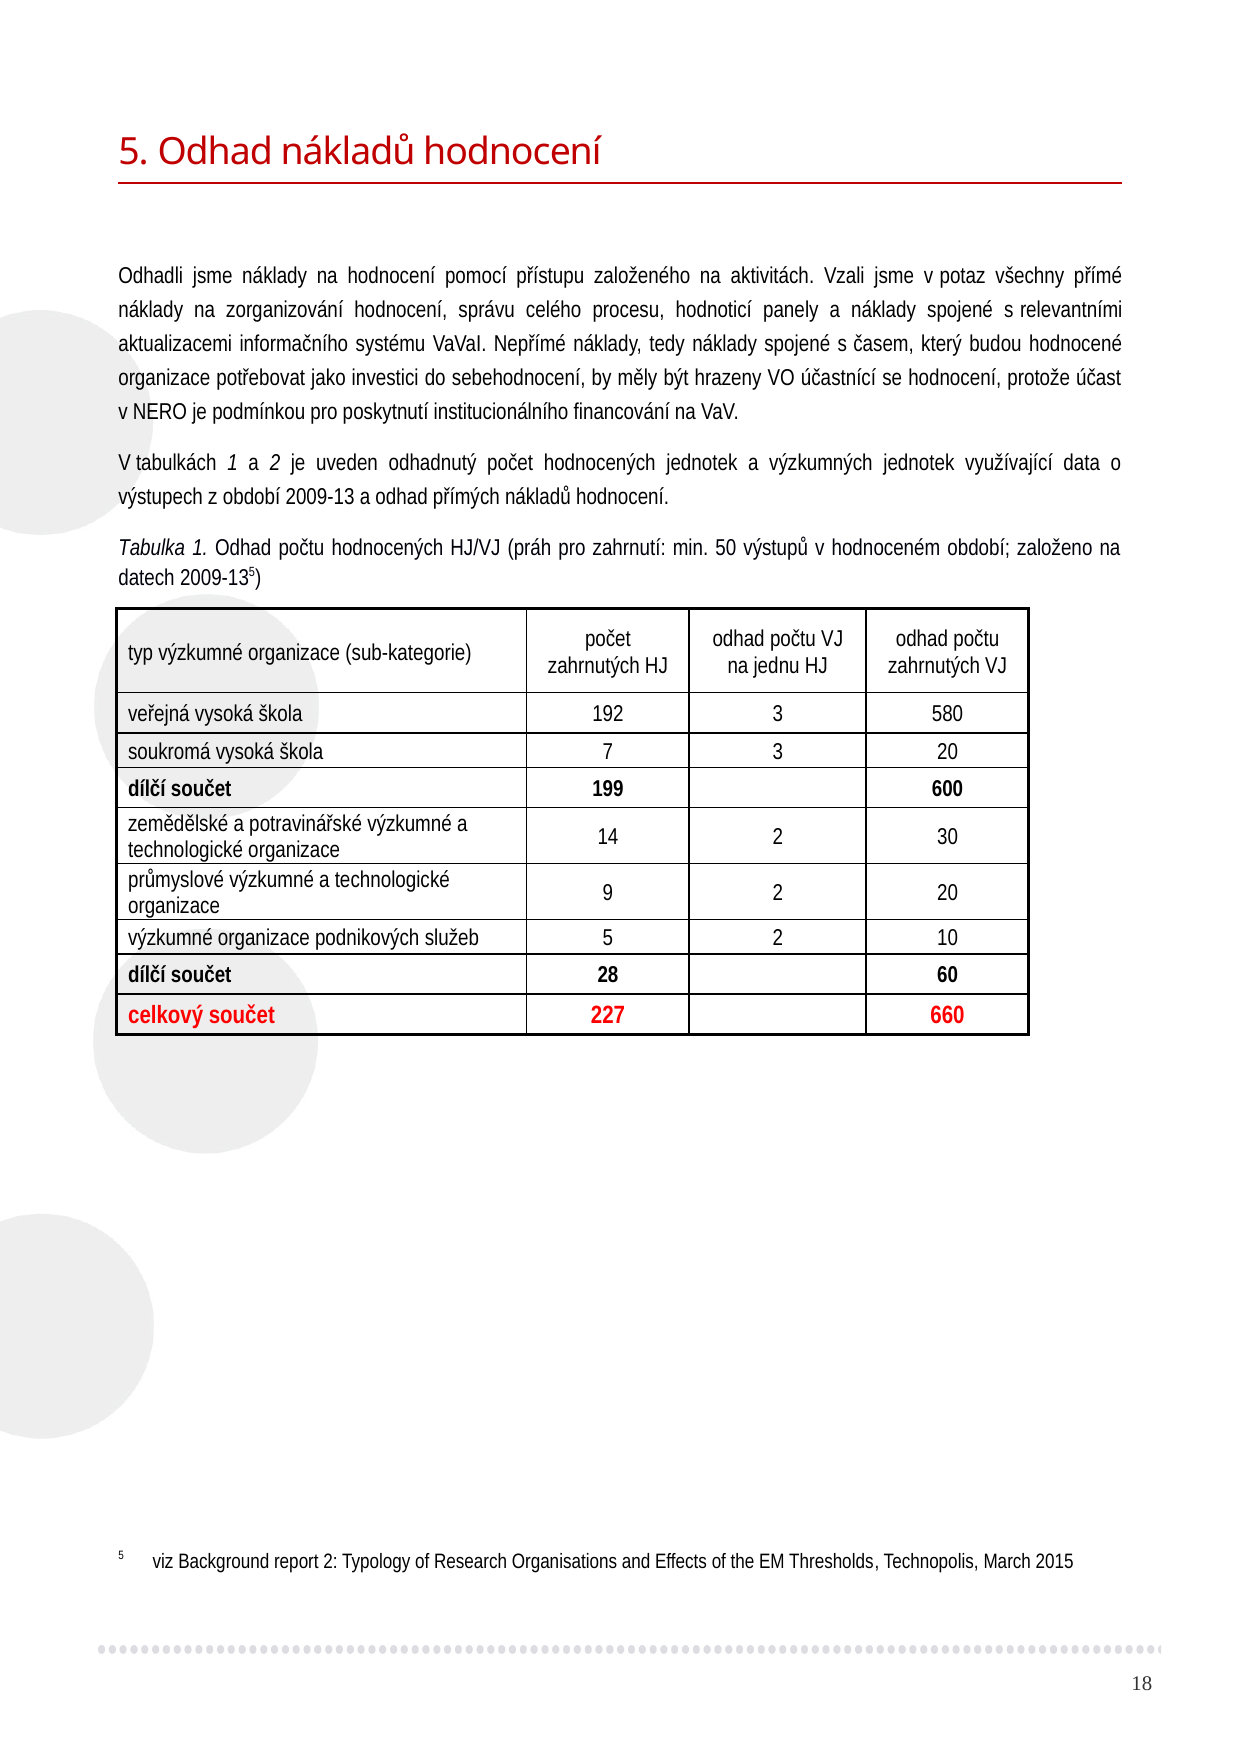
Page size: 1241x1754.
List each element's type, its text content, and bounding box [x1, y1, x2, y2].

text V tabulkách 1 a 2 je uveden odhadnutý počet hodnocených jednotek a výzkumných jednotek využívající data o výstupech z období 2009-13 a odhad přímých nákladů hodnocení. [118, 449, 1122, 510]
table_cell soukromá vysoká škola [118, 734, 526, 767]
table_header odhad počtu VJ na jednu HJ [690, 610, 865, 692]
table_header typ výzkumné organizace (sub-kategorie) [118, 610, 526, 692]
table_header odhad počtu zahrnutých VJ [867, 610, 1027, 692]
table_header počet zahrnutých HJ [527, 610, 688, 692]
text Tabulka 1. Odhad počtu hodnocených HJ/VJ (práh pro zahrnutí: min. 50 výstupů v hodnoceném období; založeno na datech 2009-13) [118, 534, 1122, 591]
table_cell průmyslové výzkumné a technologické organizace [118, 864, 526, 918]
table_cell 5 [527, 920, 688, 953]
table_cell 20 [867, 864, 1027, 918]
table_cell dílčí součet [118, 955, 526, 993]
table_cell [690, 768, 865, 807]
table_cell veřejná vysoká škola [118, 693, 526, 732]
table_cell 60 [867, 955, 1027, 993]
table_cell 3 [690, 693, 865, 732]
table_cell 9 [527, 864, 688, 918]
table_cell 199 [527, 768, 688, 807]
table_cell 7 [527, 734, 688, 767]
picture [0, 90, 1162, 1674]
table_cell 30 [867, 808, 1027, 863]
table_cell 2 [690, 920, 865, 953]
table_cell 20 [867, 734, 1027, 767]
table_cell zemědělské a potravinářské výzkumné a technologické organizace [118, 808, 526, 863]
table_cell [690, 955, 865, 993]
table_cell výzkumné organizace podnikových služeb [118, 920, 526, 953]
subtitle Odhad nákladů hodnocení [118, 125, 1122, 182]
table_cell 2 [690, 808, 865, 863]
table_cell 600 [867, 768, 1027, 807]
table_cell 192 [527, 693, 688, 732]
table_cell 10 [867, 920, 1027, 953]
table_cell dílčí součet [118, 768, 526, 807]
table_cell 580 [867, 693, 1027, 732]
table_cell celkový součet [118, 995, 526, 1033]
table_cell 660 [867, 995, 1027, 1033]
table_cell 14 [527, 808, 688, 863]
table_cell 28 [527, 955, 688, 993]
table_cell [690, 995, 865, 1033]
table_cell 227 [527, 995, 688, 1033]
table_cell 2 [690, 864, 865, 918]
table_cell 3 [690, 734, 865, 767]
text Odhadli jsme náklady na hodnocení pomocí přístupu založeného na aktivitách. Vzali jsme v potaz všechny přímé náklady na zorganizování hodnocení, správu celého procesu, hodnoticí panely a náklady spojené s relevantními aktualizacemi informačního systému VaVaI. Nepřímé náklady, tedy náklady spojené s časem, který budou hodnocené organizace potřebovat jako investici do sebehodnocení, by měly být hrazeny VO účastnící se hodnocení, protože účast v NERO je podmínkou pro poskytnutí institucionálního financování na VaV. [118, 262, 1122, 425]
